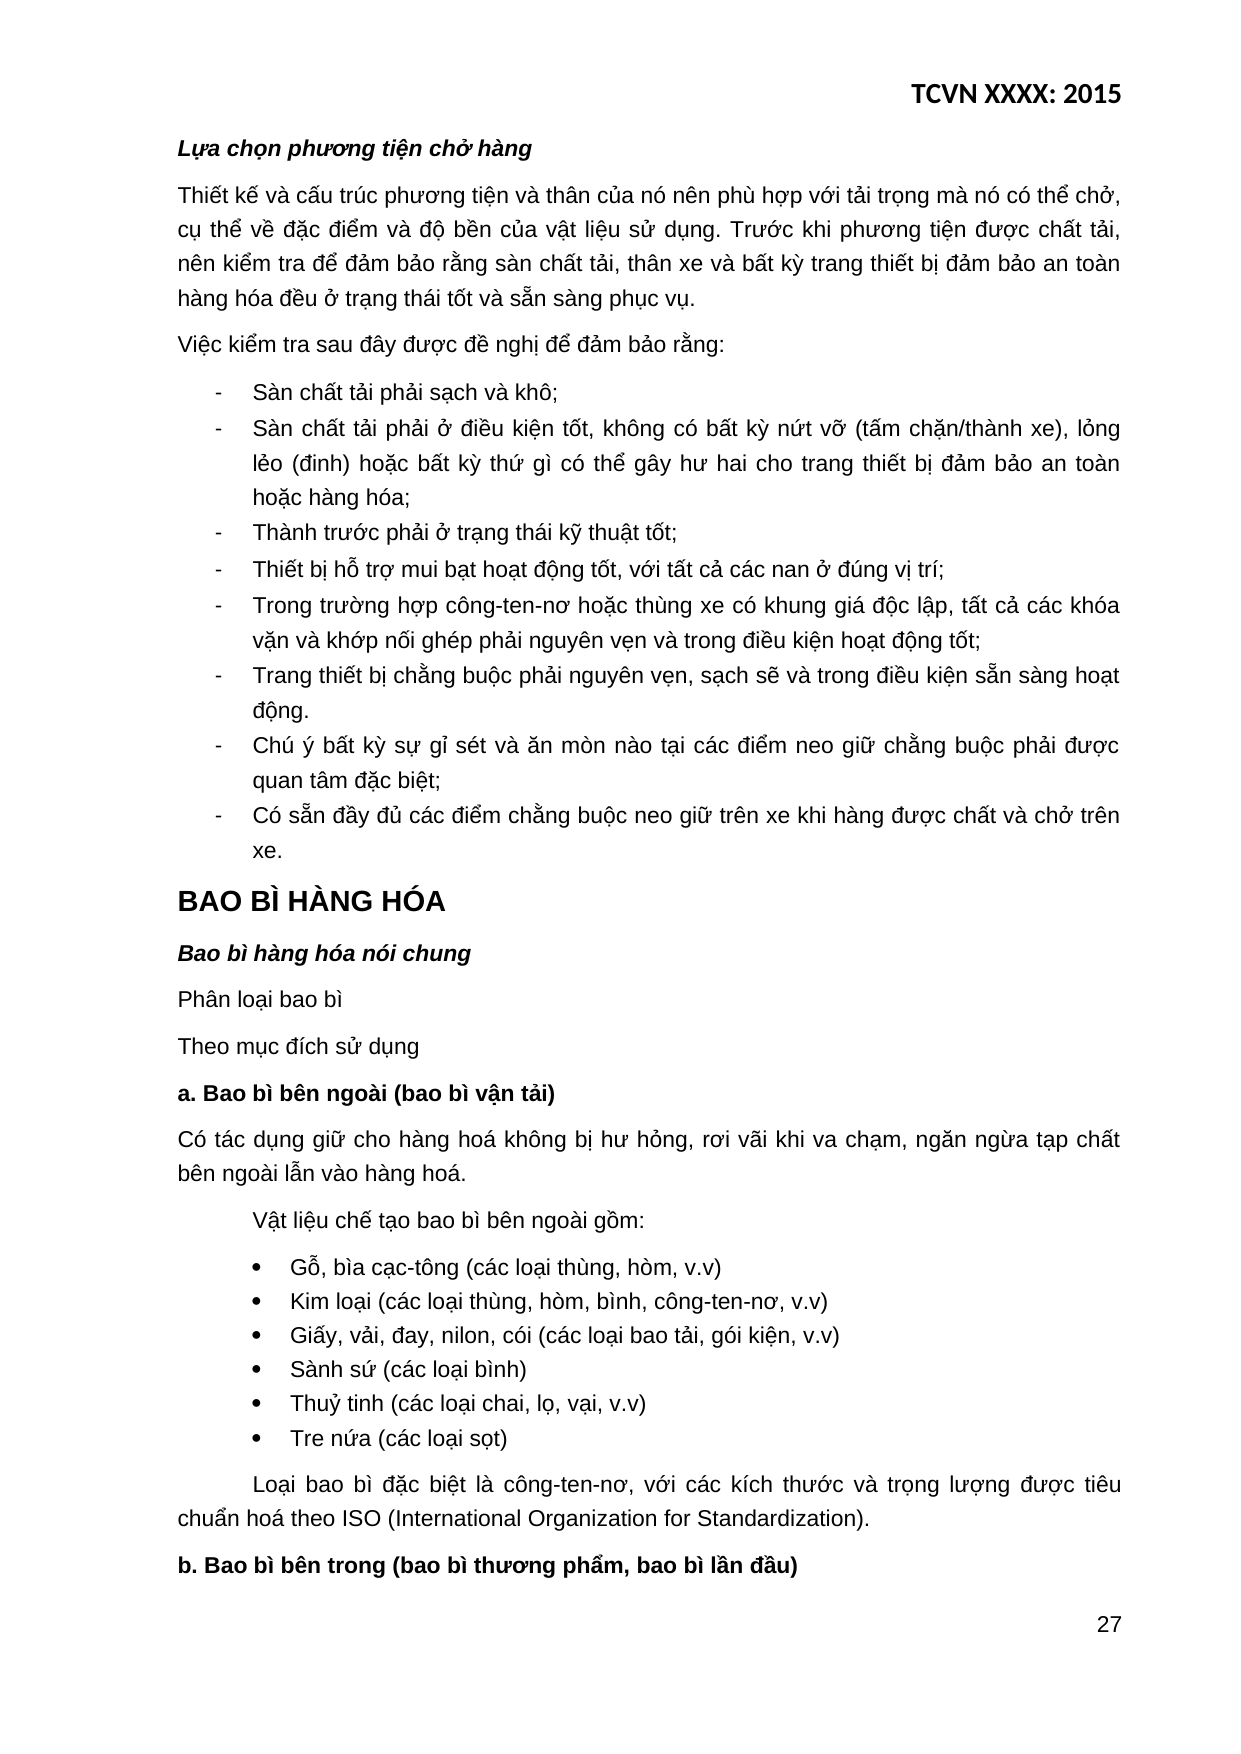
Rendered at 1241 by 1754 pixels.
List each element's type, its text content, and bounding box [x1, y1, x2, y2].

list Phân loại bao bì [177, 986, 1122, 1013]
list Thiết bị hỗ trợ mui bạt hoạt động tốt, với tất cả các nan ở đúng vị trí; [215, 555, 1121, 583]
list Sàn chất tải phải ở điều kiện tốt, không có bất kỳ nứt vỡ (tấm chặn/thành xe), lỏng lẻo (đinh) hoặc bất kỳ thứ gì có thể gây hư hai cho trang thiết bị đảm bảo an toàn hoặc hàng hóa; [215, 414, 1121, 511]
text BAO BÌ HÀNG HÓA [177, 883, 1122, 917]
list Lựa chọn phương tiện chở hàng [177, 135, 1122, 162]
text Loại bao bì đặc biệt là công-ten-nơ, với các kích thước và trọng lượng được tiêu chuẩn hoá theo ISO (International Organization for Standardization). [177, 1471, 1122, 1532]
list Sành sứ (các loại bình) [252, 1356, 1122, 1383]
list Trang thiết bị chằng buộc phải nguyên vẹn, sạch sẽ và trong điều kiện sẵn sàng hoạt động. [215, 661, 1121, 723]
text Thiết kế và cấu trúc phương tiện và thân của nó nên phù hợp với tải trọng mà nó có thể chở, cụ thể về đặc điểm và độ bền của vật liệu sử dụng. Trước khi phương tiện được chất tải, nên kiểm tra để đảm bảo rằng sàn chất tải, thân xe và bất kỳ trang thiết bị đảm bảo an toàn hàng hóa đều ở trạng thái tốt và sẵn sàng phục vụ. [177, 182, 1122, 311]
list Thuỷ tinh (các loại chai, lọ, vại, v.v) [252, 1390, 1122, 1417]
list Giấy, vải, đay, nilon, cói (các loại bao tải, gói kiện, v.v) [252, 1322, 1122, 1348]
list Kim loại (các loại thùng, hòm, bình, công-ten-nơ, v.v) [252, 1288, 1122, 1314]
text a. Bao bì bên ngoài (bao bì vận tải) [177, 1079, 1122, 1106]
list Bao bì hàng hóa nói chung [177, 939, 1122, 966]
text Vật liệu chế tạo bao bì bên ngoài gồm: [177, 1207, 1122, 1233]
list Có sẵn đầy đủ các điểm chằng buộc neo giữ trên xe khi hàng được chất và chở trên xe. [215, 801, 1121, 863]
list Gỗ, bìa cạc-tông (các loại thùng, hòm, v.v) [252, 1254, 1122, 1280]
list Thành trước phải ở trạng thái kỹ thuật tốt; [215, 518, 1121, 546]
list Tre nứa (các loại sọt) [252, 1424, 1122, 1451]
list Trong trường hợp công-ten-nơ hoặc thùng xe có khung giá độc lập, tất cả các khóa vặn và khớp nối ghép phải nguyên vẹn và trong điều kiện hoạt động tốt; [215, 591, 1121, 653]
text Việc kiểm tra sau đây được đề nghị để đảm bảo rằng: [177, 331, 1122, 357]
list Sàn chất tải phải sạch và khô; [215, 378, 1121, 406]
list Chú ý bất kỳ sự gỉ sét và ăn mòn nào tại các điểm neo giữ chằng buộc phải được quan tâm đặc biệt; [215, 731, 1121, 793]
text b. Bao bì bên trong (bao bì thương phẩm, bao bì lần đầu) [177, 1552, 1122, 1578]
list Theo mục đích sử dụng [177, 1033, 1122, 1059]
text Có tác dụng giữ cho hàng hoá không bị hư hỏng, rơi vãi khi va chạm, ngăn ngừa tạp chất bên ngoài lẫn vào hàng hoá. [177, 1126, 1122, 1187]
